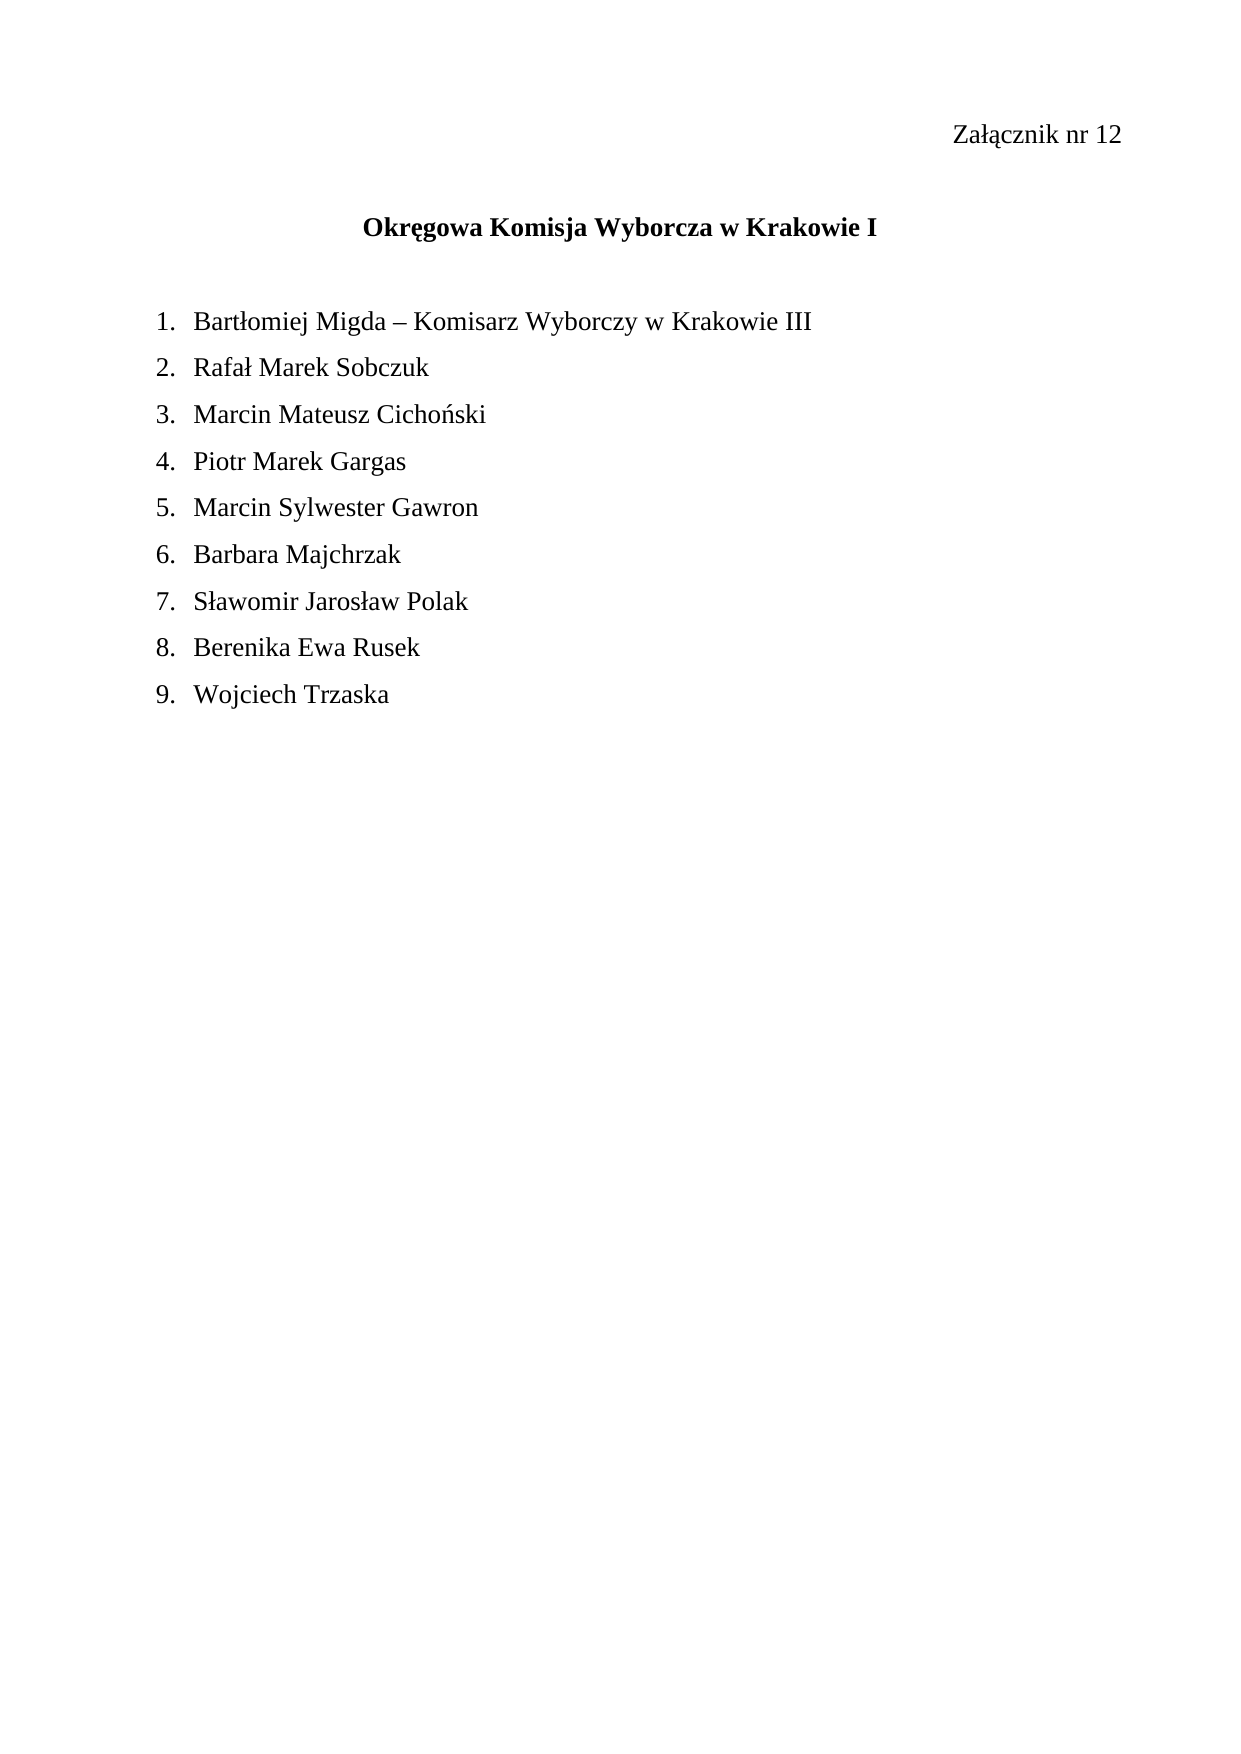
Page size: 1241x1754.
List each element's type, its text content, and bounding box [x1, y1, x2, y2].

list Wojciech Trzaska [156, 678, 1122, 709]
text Okręgowa Komisja Wyborcza w Krakowie I [118, 211, 1122, 243]
list Sławomir Jarosław Polak [156, 585, 1122, 616]
list Barbara Majchrzak [156, 538, 1122, 569]
list Piotr Marek Gargas [156, 445, 1122, 476]
list Marcin Mateusz Cichoński [156, 398, 1122, 429]
list Rafał Marek Sobczuk [156, 351, 1122, 383]
list Bartłomiej Migda – Komisarz Wyborczy w Krakowie III [156, 305, 1122, 336]
text Załącznik nr 12 [118, 118, 1122, 149]
list Marcin Sylwester Gawron [156, 491, 1122, 523]
list Berenika Ewa Rusek [156, 631, 1122, 663]
